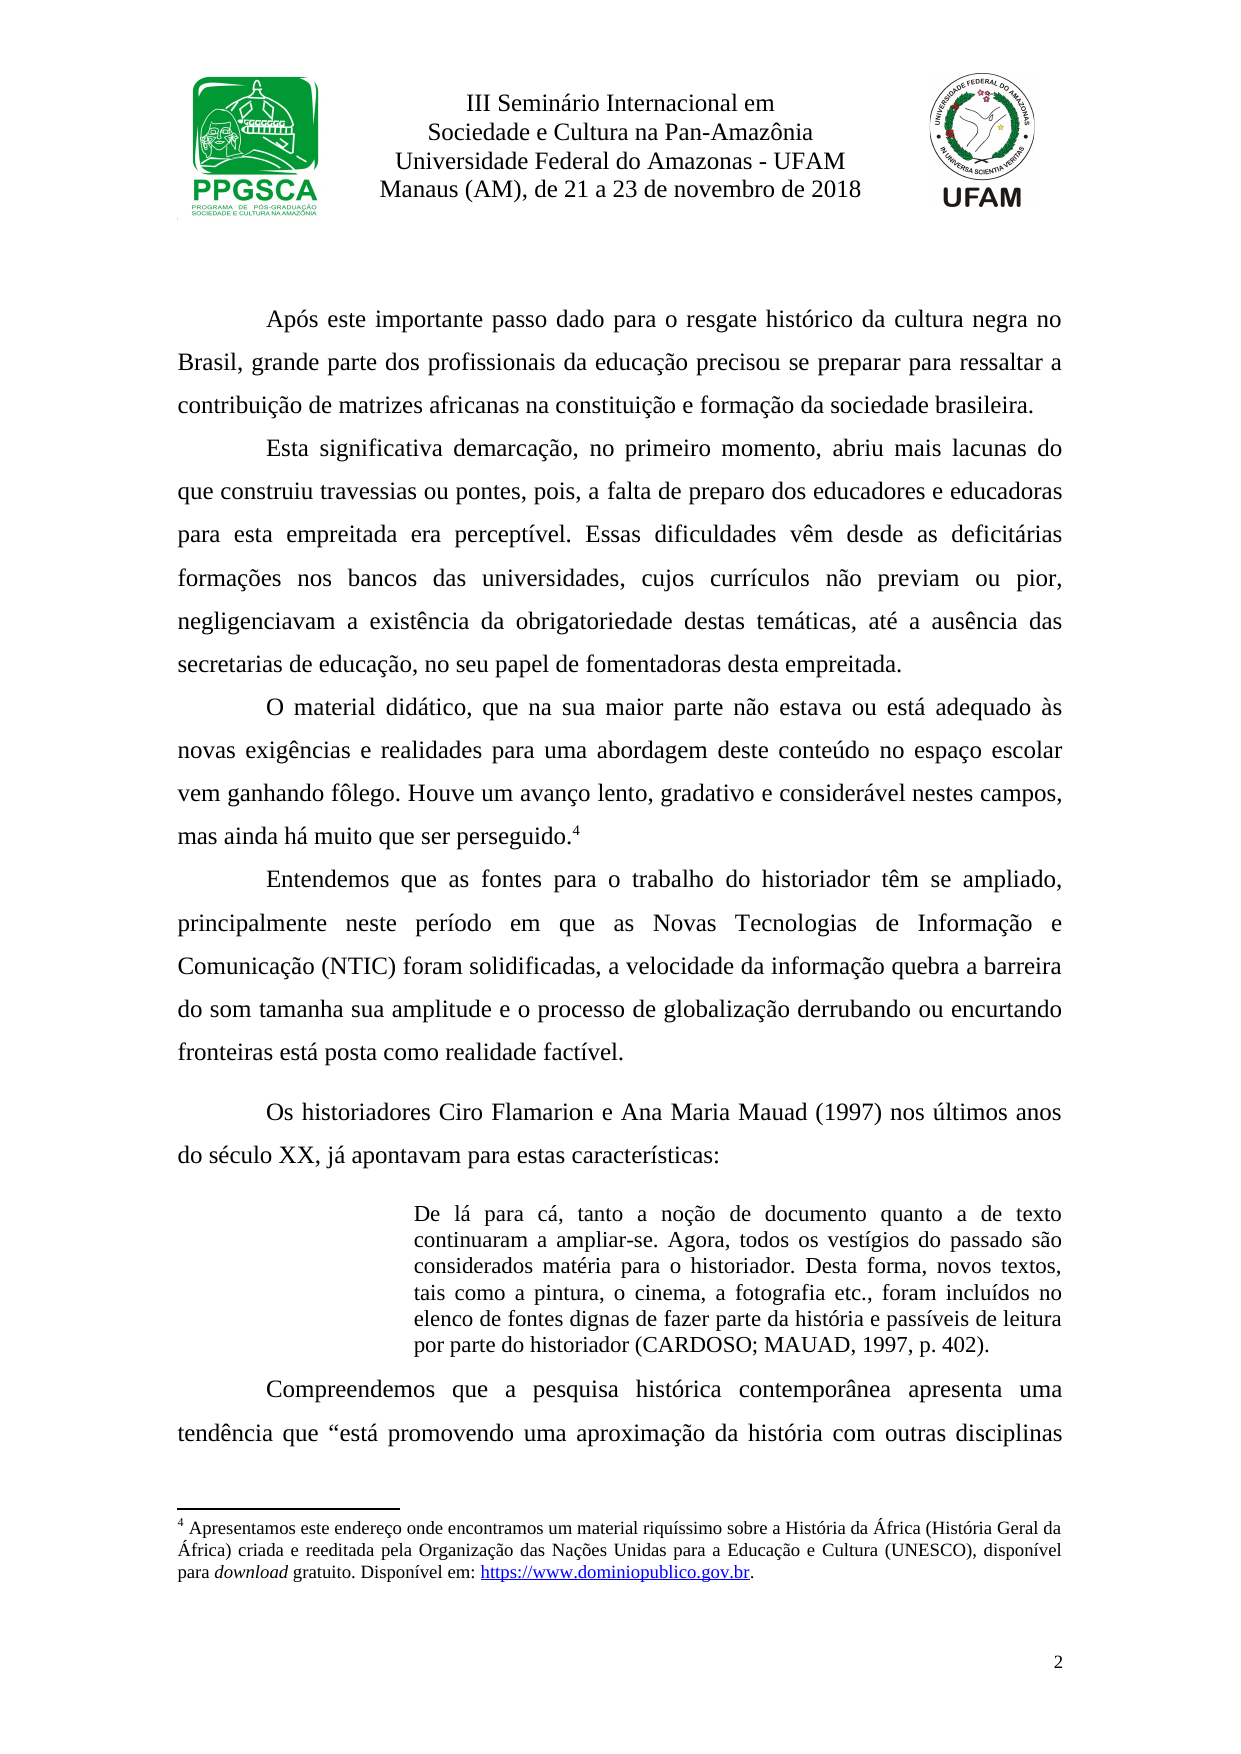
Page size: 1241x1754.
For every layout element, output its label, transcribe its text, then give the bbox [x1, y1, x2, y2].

text Entendemos que as fontes para o trabalho do historiador têm se ampliado, principalmente neste período em que as Novas Tecnologias de Informação e Comunicação (NTIC) foram solidificadas, a velocidade da informação quebra a barreira do som tamanha sua amplitude e o processo de globalização derrubando ou encurtando fronteiras está posta como realidade factível. [177, 864, 1063, 1066]
text Após este importante passo dado para o resgate histórico da cultura negra no Brasil, grande parte dos profissionais da educação precisou se preparar para ressaltar a contribuição de matrizes africanas na constituição e formação da sociedade brasileira. [177, 304, 1063, 419]
text Os historiadores Ciro Flamarion e Ana Maria Mauad (1997) nos últimos anos do século XX, já apontavam para estas características: [177, 1097, 1063, 1169]
picture [929, 73, 1035, 207]
text De lá para cá, tanto a noção de documento quanto a de texto continuaram a ampliar-se. Agora, todos os vestígios do passado são considerados matéria para o historiador. Desta forma, novos textos, tais como a pintura, o cinema, a fotografia etc., foram incluídos no elenco de fontes dignas de fazer parte da história e passíveis de leitura por parte do historiador (CARDOSO; MAUAD, 1997, p. 402). [413, 1200, 1063, 1358]
text O material didático, que na sua maior parte não estava ou está adequado às novas exigências e realidades para uma abordagem deste conteúdo no espaço escolar vem ganhando fôlego. Houve um avanço lento, gradativo e considerável nestes campos, mas ainda há muito que ser perseguido. [177, 692, 1063, 850]
text Esta significativa demarcação, no primeiro momento, abriu mais lacunas do que construiu travessias ou pontes, pois, a falta de preparo dos educadores e educadoras para esta empreitada era perceptível. Essas dificuldades vêm desde as deficitárias formações nos bancos das universidades, cujos currículos não previam ou pior, negligenciavam a existência da obrigatoriedade destas temáticas, até a ausência das secretarias de educação, no seu papel de fomentadoras desta empreitada. [177, 433, 1063, 678]
picture [188, 73, 323, 218]
